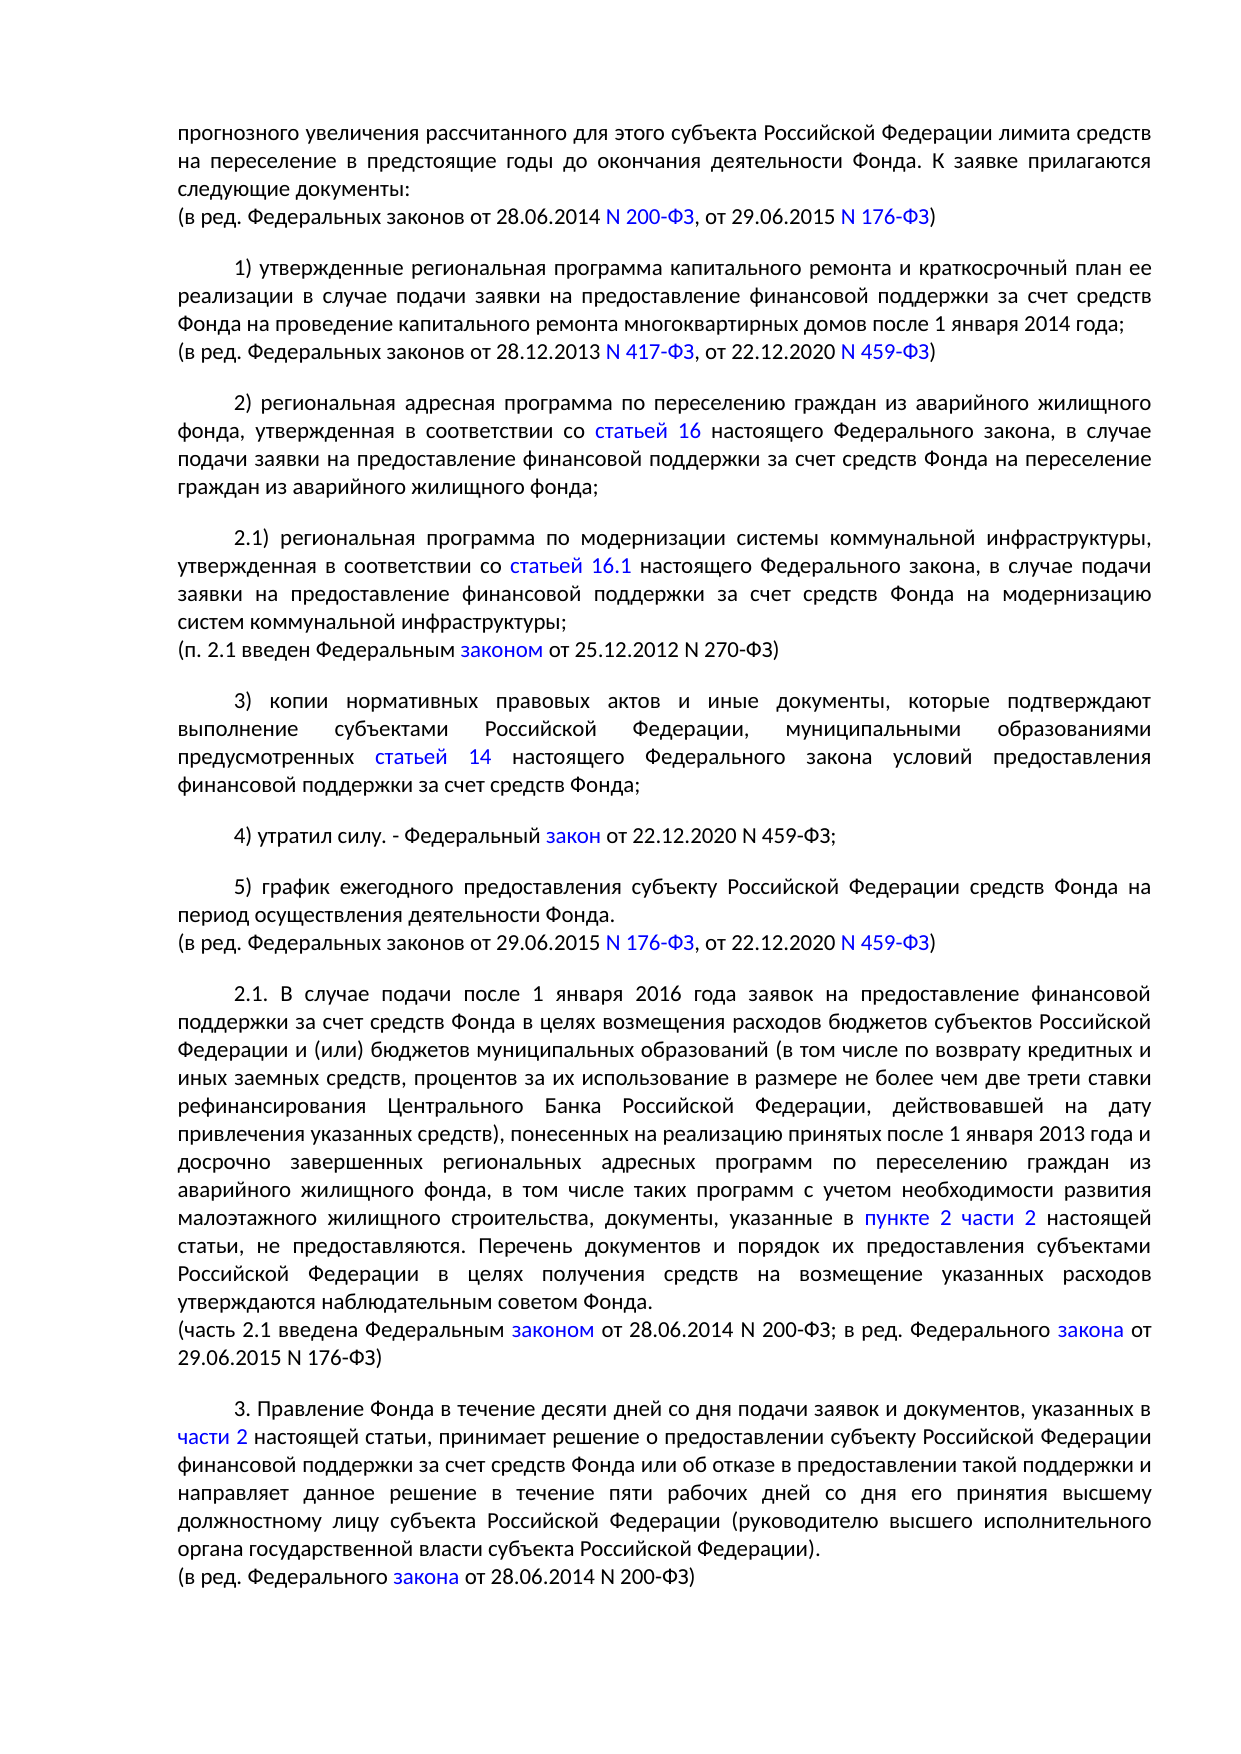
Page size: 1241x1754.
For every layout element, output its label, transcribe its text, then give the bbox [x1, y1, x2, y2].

text 3) копии нормативных правовых актов и иные документы, которые подтверждают выполнение субъектами Российской Федерации, муниципальными образованиями предусмотренных статьей 14 настоящего Федерального закона условий предоставления финансовой поддержки за счет средств Фонда; [177, 686, 1152, 798]
text 2) региональная адресная программа по переселению граждан из аварийного жилищного фонда, утвержденная в соответствии со статьей 16 настоящего Федерального закона, в случае подачи заявки на предоставление финансовой поддержки за счет средств Фонда на переселение граждан из аварийного жилищного фонда; [177, 388, 1152, 500]
text 5) график ежегодного предоставления субъекту Российской Федерации средств Фонда на период осуществления деятельности Фонда. [177, 872, 1152, 928]
text (в ред. Федеральных законов от 28.06.2014 N 200-ФЗ, от 29.06.2015 N 176-ФЗ) [177, 202, 1152, 230]
text (п. 2.1 введен Федеральным законом от 25.12.2012 N 270-ФЗ) [177, 635, 1152, 663]
text (в ред. Федеральных законов от 28.12.2013 N 417-ФЗ, от 22.12.2020 N 459-ФЗ) [177, 337, 1152, 365]
text (в ред. Федерального закона от 28.06.2014 N 200-ФЗ) [177, 1562, 1152, 1590]
text 1) утвержденные региональная программа капитального ремонта и краткосрочный план ее реализации в случае подачи заявки на предоставление финансовой поддержки за счет средств Фонда на проведение капитального ремонта многоквартирных домов после 1 января 2014 года; [177, 253, 1152, 337]
text 4) утратил силу. - Федеральный закон от 22.12.2020 N 459-ФЗ; [177, 821, 1152, 849]
text 3. Правление Фонда в течение десяти дней со дня подачи заявок и документов, указанных в части 2 настоящей статьи, принимает решение о предоставлении субъекту Российской Федерации финансовой поддержки за счет средств Фонда или об отказе в предоставлении такой поддержки и направляет данное решение в течение пяти рабочих дней со дня его принятия высшему должностному лицу субъекта Российской Федерации (руководителю высшего исполнительного органа государственной власти субъекта Российской Федерации). [177, 1394, 1152, 1562]
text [177, 118, 1152, 202]
text 2.1) региональная программа по модернизации системы коммунальной инфраструктуры, утвержденная в соответствии со статьей 16.1 настоящего Федерального закона, в случае подачи заявки на предоставление финансовой поддержки за счет средств Фонда на модернизацию систем коммунальной инфраструктуры; [177, 523, 1152, 635]
text (в ред. Федеральных законов от 29.06.2015 N 176-ФЗ, от 22.12.2020 N 459-ФЗ) [177, 928, 1152, 956]
text (часть 2.1 введена Федеральным законом от 28.06.2014 N 200-ФЗ; в ред. Федерального закона от 29.06.2015 N 176-ФЗ) [177, 1315, 1152, 1371]
text 2.1. В случае подачи после 1 января 2016 года заявок на предоставление финансовой поддержки за счет средств Фонда в целях возмещения расходов бюджетов субъектов Российской Федерации и (или) бюджетов муниципальных образований (в том числе по возврату кредитных и иных заемных средств, процентов за их использование в размере не более чем две трети ставки рефинансирования Центрального Банка Российской Федерации, действовавшей на дату привлечения указанных средств), понесенных на реализацию принятых после 1 января 2013 года и досрочно завершенных региональных адресных программ по переселению граждан из аварийного жилищного фонда, в том числе таких программ с учетом необходимости развития малоэтажного жилищного строительства, документы, указанные в пункте 2 части 2 настоящей статьи, не предоставляются. Перечень документов и порядок их предоставления субъектами Российской Федерации в целях получения средств на возмещение указанных расходов утверждаются наблюдательным советом Фонда. [177, 979, 1152, 1315]
